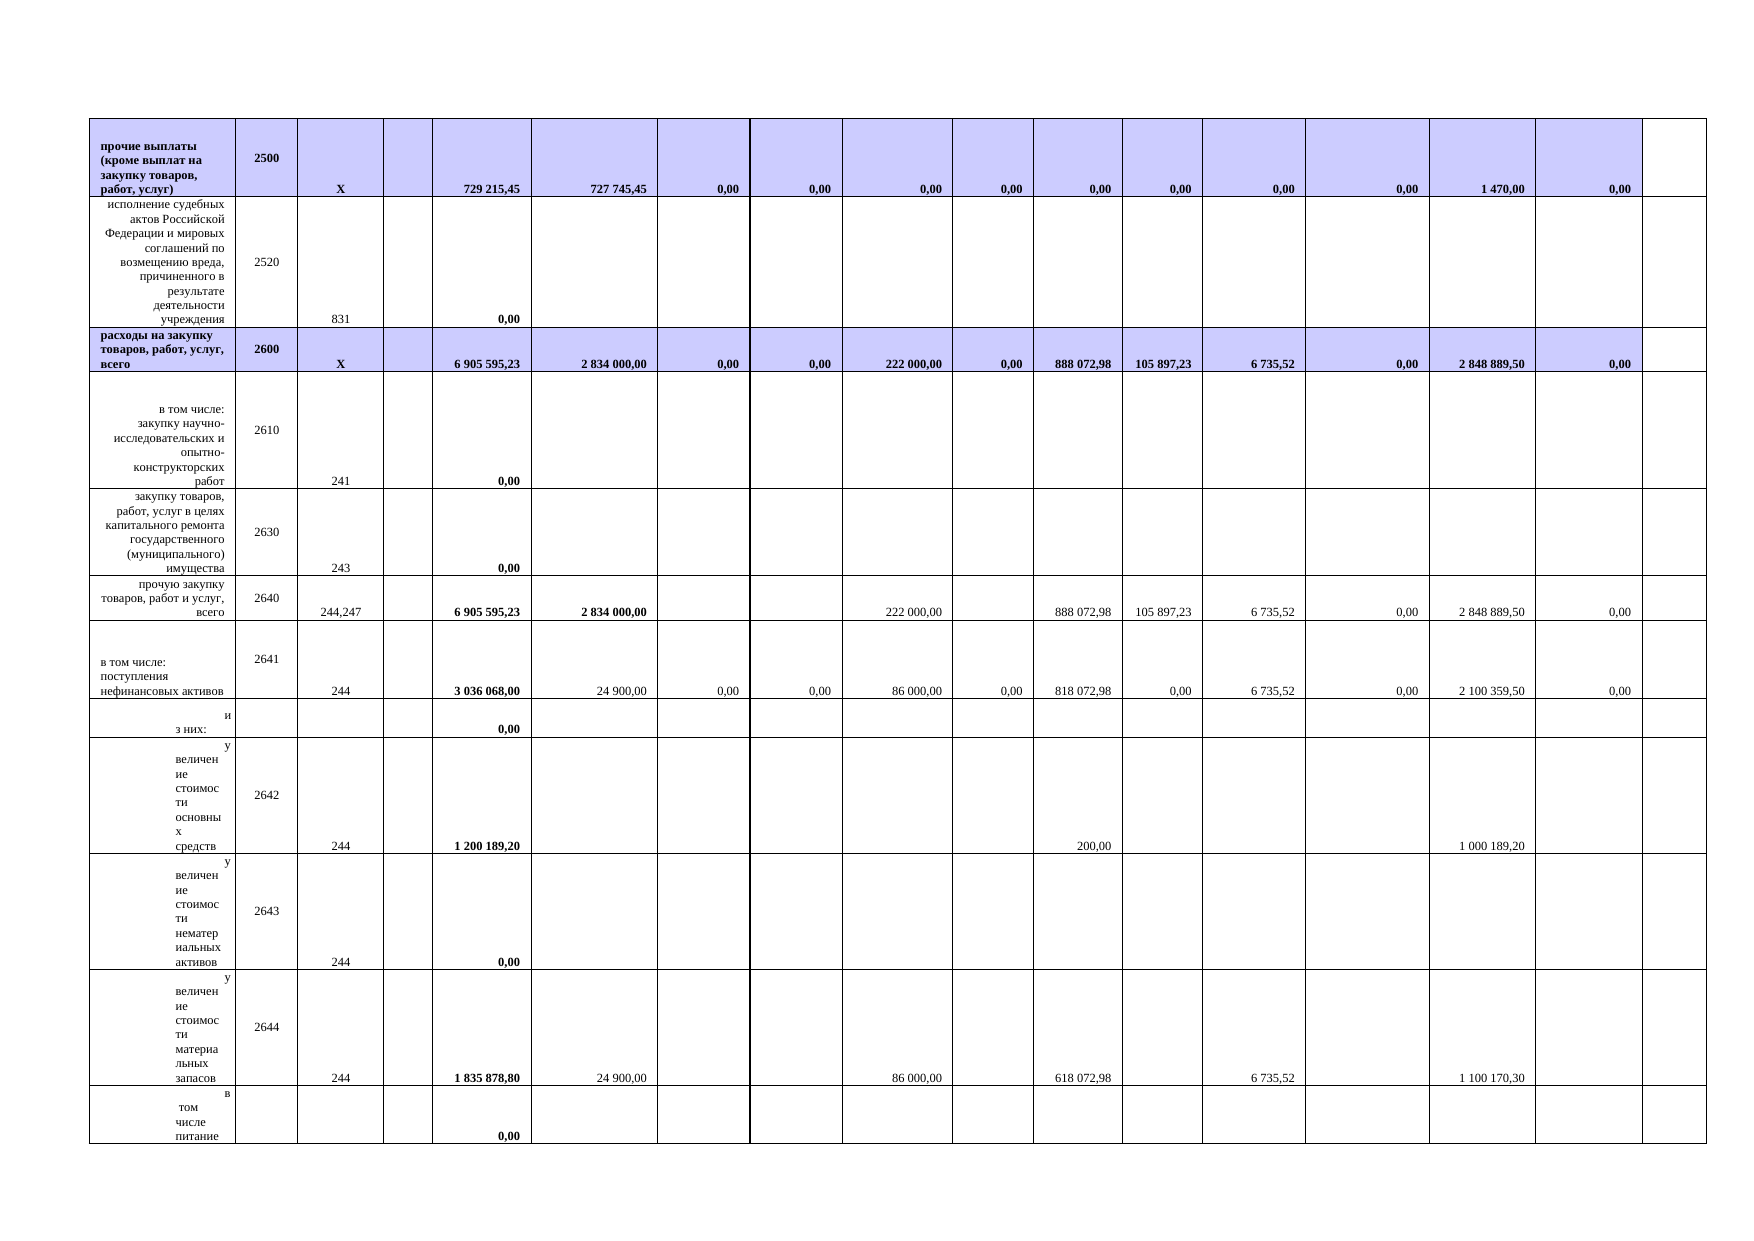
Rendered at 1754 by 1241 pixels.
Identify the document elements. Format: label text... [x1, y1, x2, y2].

table_cell [1123, 970, 1202, 1085]
table_cell 1 200 189,20 [433, 738, 531, 853]
table_cell [1123, 489, 1202, 575]
table_cell 831 [298, 197, 383, 327]
table_cell прочие выплаты (кроме выплат на закупку товаров, работ, услуг) [90, 119, 235, 196]
table_cell 0,00 [433, 372, 531, 488]
table_cell [1306, 699, 1429, 737]
table_cell [1643, 621, 1706, 698]
table_cell 105 897,23 [1123, 328, 1202, 371]
table_cell [298, 1086, 383, 1143]
table_cell 2600 [236, 328, 297, 371]
table_cell [1034, 197, 1122, 327]
table_cell 6 735,52 [1203, 621, 1305, 698]
table_cell [953, 970, 1033, 1085]
table_cell прочую закупку товаров, работ и услуг, всего [90, 576, 235, 619]
table_cell 244 [298, 854, 383, 969]
table_cell 244 [298, 738, 383, 853]
table_cell 0,00 [953, 119, 1033, 196]
table_cell 0,00 [751, 119, 842, 196]
table_cell [751, 576, 842, 619]
table_cell 0,00 [433, 854, 531, 969]
table_cell закупку товаров, работ, услуг в целях капитального ремонта государственного (муниципального) имущества [90, 489, 235, 575]
table_cell [1203, 197, 1305, 327]
table_cell [1123, 699, 1202, 737]
table_cell 0,00 [1536, 119, 1642, 196]
table_cell 0,00 [658, 621, 749, 698]
table_cell 2643 [236, 854, 297, 969]
table_cell [1203, 854, 1305, 969]
table_cell [1536, 854, 1642, 969]
table_cell [298, 699, 383, 737]
table_cell 2500 [236, 119, 297, 196]
table_cell [1536, 197, 1642, 327]
table_cell [1643, 197, 1706, 327]
table_cell [1536, 738, 1642, 853]
table_cell 2 848 889,50 [1430, 576, 1535, 619]
table_cell [1306, 372, 1429, 488]
table_cell [751, 489, 842, 575]
table_cell [1536, 372, 1642, 488]
table_cell [1203, 489, 1305, 575]
table_cell 2644 [236, 970, 297, 1085]
table_cell 244 [298, 970, 383, 1085]
table_cell 6 735,52 [1203, 970, 1305, 1085]
table_cell 0,00 [953, 621, 1033, 698]
table_cell в том числе: закупку научно-исследовательских и опытно-конструкторских работ [90, 372, 235, 488]
table_cell [1643, 854, 1706, 969]
table_cell [384, 372, 432, 488]
table_cell [953, 699, 1033, 737]
table_cell 2642 [236, 738, 297, 853]
table_cell [658, 854, 749, 969]
table_cell [1123, 372, 1202, 488]
table_cell 2 834 000,00 [532, 576, 657, 619]
table_cell [1643, 372, 1706, 488]
table_cell [658, 576, 749, 619]
table_cell [384, 854, 432, 969]
table_cell 1 100 170,30 [1430, 970, 1535, 1085]
table_cell из них: [90, 699, 235, 737]
table_cell [1123, 197, 1202, 327]
table_cell [658, 1086, 749, 1143]
table_cell [843, 738, 952, 853]
table_cell 86 000,00 [843, 621, 952, 698]
table_cell [384, 1086, 432, 1143]
table_cell [751, 197, 842, 327]
table_cell [1034, 699, 1122, 737]
table_cell [384, 119, 432, 196]
table_cell 222 000,00 [843, 576, 952, 619]
table_cell 2520 [236, 197, 297, 327]
table_cell 2640 [236, 576, 297, 619]
table_cell увеличение стоимости материальных запасов [90, 970, 235, 1085]
table_cell [658, 699, 749, 737]
table_cell 86 000,00 [843, 970, 952, 1085]
table_cell 0,00 [433, 197, 531, 327]
table_cell 0,00 [433, 489, 531, 575]
table_cell 0,00 [1123, 119, 1202, 196]
table_cell [1643, 970, 1706, 1085]
table_cell 1 000 189,20 [1430, 738, 1535, 853]
table_cell 0,00 [953, 328, 1033, 371]
table_cell 24 900,00 [532, 621, 657, 698]
table_cell [953, 197, 1033, 327]
table_cell [843, 489, 952, 575]
table_cell 24 900,00 [532, 970, 657, 1085]
table_cell [843, 854, 952, 969]
table_cell 222 000,00 [843, 328, 952, 371]
table_cell [384, 489, 432, 575]
table_cell [532, 854, 657, 969]
table_cell расходы на закупку товаров, работ, услуг, всего [90, 328, 235, 371]
table_cell [1430, 372, 1535, 488]
table_cell 818 072,98 [1034, 621, 1122, 698]
table_cell [532, 489, 657, 575]
table_cell [1643, 699, 1706, 737]
table_cell [1430, 197, 1535, 327]
table_cell [1536, 489, 1642, 575]
table_cell [1536, 1086, 1642, 1143]
table_cell [384, 576, 432, 619]
table_cell 2 100 359,50 [1430, 621, 1535, 698]
table_cell Х [298, 119, 383, 196]
table_cell 0,00 [1306, 621, 1429, 698]
table_cell 244,247 [298, 576, 383, 619]
table_cell [1643, 738, 1706, 853]
table_cell [1643, 489, 1706, 575]
table_cell 618 072,98 [1034, 970, 1122, 1085]
table_cell 0,00 [658, 328, 749, 371]
table_cell в том числе: поступления нефинансовых активов [90, 621, 235, 698]
table_cell [384, 699, 432, 737]
table_cell 0,00 [433, 699, 531, 737]
table_cell 200,00 [1034, 738, 1122, 853]
table_cell [384, 197, 432, 327]
table_cell [1306, 197, 1429, 327]
table_cell [1536, 699, 1642, 737]
table_cell [1306, 970, 1429, 1085]
table_cell увеличение стоимости основных средств [90, 738, 235, 853]
table_cell 0,00 [1034, 119, 1122, 196]
table_cell [1643, 1086, 1706, 1143]
table_cell [532, 738, 657, 853]
table_cell [532, 372, 657, 488]
table_cell [384, 621, 432, 698]
table_cell [1034, 1086, 1122, 1143]
table_cell 244 [298, 621, 383, 698]
table_cell [953, 1086, 1033, 1143]
table_cell 2630 [236, 489, 297, 575]
table_cell [658, 372, 749, 488]
table_cell 0,00 [1536, 621, 1642, 698]
table_cell [1643, 328, 1706, 371]
table_cell [953, 489, 1033, 575]
table_cell [658, 738, 749, 853]
table_cell [532, 699, 657, 737]
table_cell [1643, 576, 1706, 619]
table_cell 243 [298, 489, 383, 575]
table_cell 1 470,00 [1430, 119, 1535, 196]
table_cell 105 897,23 [1123, 576, 1202, 619]
table_cell 0,00 [1536, 576, 1642, 619]
table_cell 2 848 889,50 [1430, 328, 1535, 371]
table_cell 729 215,45 [433, 119, 531, 196]
table_cell [384, 328, 432, 371]
table_cell [532, 197, 657, 327]
table_cell [1430, 699, 1535, 737]
table_cell [658, 970, 749, 1085]
table_cell [532, 1086, 657, 1143]
table_cell 727 745,45 [532, 119, 657, 196]
table_cell 241 [298, 372, 383, 488]
table_cell [1203, 738, 1305, 853]
table_cell [751, 854, 842, 969]
table_cell [953, 738, 1033, 853]
table_cell 0,00 [751, 328, 842, 371]
table_cell [751, 699, 842, 737]
table_cell 0,00 [843, 119, 952, 196]
table_cell [1123, 854, 1202, 969]
table_cell [1123, 738, 1202, 853]
table_cell [1643, 119, 1706, 196]
table_cell 0,00 [1123, 621, 1202, 698]
table_cell 2 834 000,00 [532, 328, 657, 371]
table_cell [1536, 970, 1642, 1085]
table_cell 0,00 [1536, 328, 1642, 371]
table_cell [751, 372, 842, 488]
table_cell [236, 699, 297, 737]
table_cell [1203, 1086, 1305, 1143]
table_cell 888 072,98 [1034, 328, 1122, 371]
table_cell исполнение судебных актов Российской Федерации и мировых соглашений по возмещению вреда, причиненного в результате деятельности учреждения [90, 197, 235, 327]
table_cell 0,00 [1306, 328, 1429, 371]
table_cell 0,00 [1306, 576, 1429, 619]
table_cell [843, 372, 952, 488]
table_cell 2641 [236, 621, 297, 698]
table_cell [1034, 489, 1122, 575]
table_cell 6 735,52 [1203, 576, 1305, 619]
table_cell [384, 970, 432, 1085]
table_cell [1306, 1086, 1429, 1143]
table_cell [751, 970, 842, 1085]
table_cell 2610 [236, 372, 297, 488]
table_cell [384, 738, 432, 853]
table_cell [1034, 372, 1122, 488]
table_cell [1203, 372, 1305, 488]
table_cell 0,00 [433, 1086, 531, 1143]
table_cell 1 835 878,80 [433, 970, 531, 1085]
table_cell Х [298, 328, 383, 371]
table_cell [751, 738, 842, 853]
table_cell 6 905 595,23 [433, 328, 531, 371]
table_cell [1306, 854, 1429, 969]
table_cell [1430, 489, 1535, 575]
table_cell увеличение стоимости нематериальных активов [90, 854, 235, 969]
table_cell [1430, 854, 1535, 969]
table_cell [1306, 489, 1429, 575]
table_cell 0,00 [751, 621, 842, 698]
table_cell [1203, 699, 1305, 737]
table_cell 888 072,98 [1034, 576, 1122, 619]
table_cell 6 905 595,23 [433, 576, 531, 619]
table_cell [953, 576, 1033, 619]
table_cell [843, 699, 952, 737]
table_cell [953, 372, 1033, 488]
table_cell [843, 1086, 952, 1143]
table_cell 0,00 [1306, 119, 1429, 196]
table_cell 3 036 068,00 [433, 621, 531, 698]
table_cell [658, 489, 749, 575]
table_cell [843, 197, 952, 327]
table_cell [1306, 738, 1429, 853]
table_cell [236, 1086, 297, 1143]
table_cell 6 735,52 [1203, 328, 1305, 371]
table_cell [1034, 854, 1122, 969]
table_cell 0,00 [1203, 119, 1305, 196]
table_cell [658, 197, 749, 327]
table_cell [1430, 1086, 1535, 1143]
table_cell в том числе питание [90, 1086, 235, 1143]
table_cell [751, 1086, 842, 1143]
table_cell 0,00 [658, 119, 749, 196]
table_cell [1123, 1086, 1202, 1143]
table_cell [953, 854, 1033, 969]
